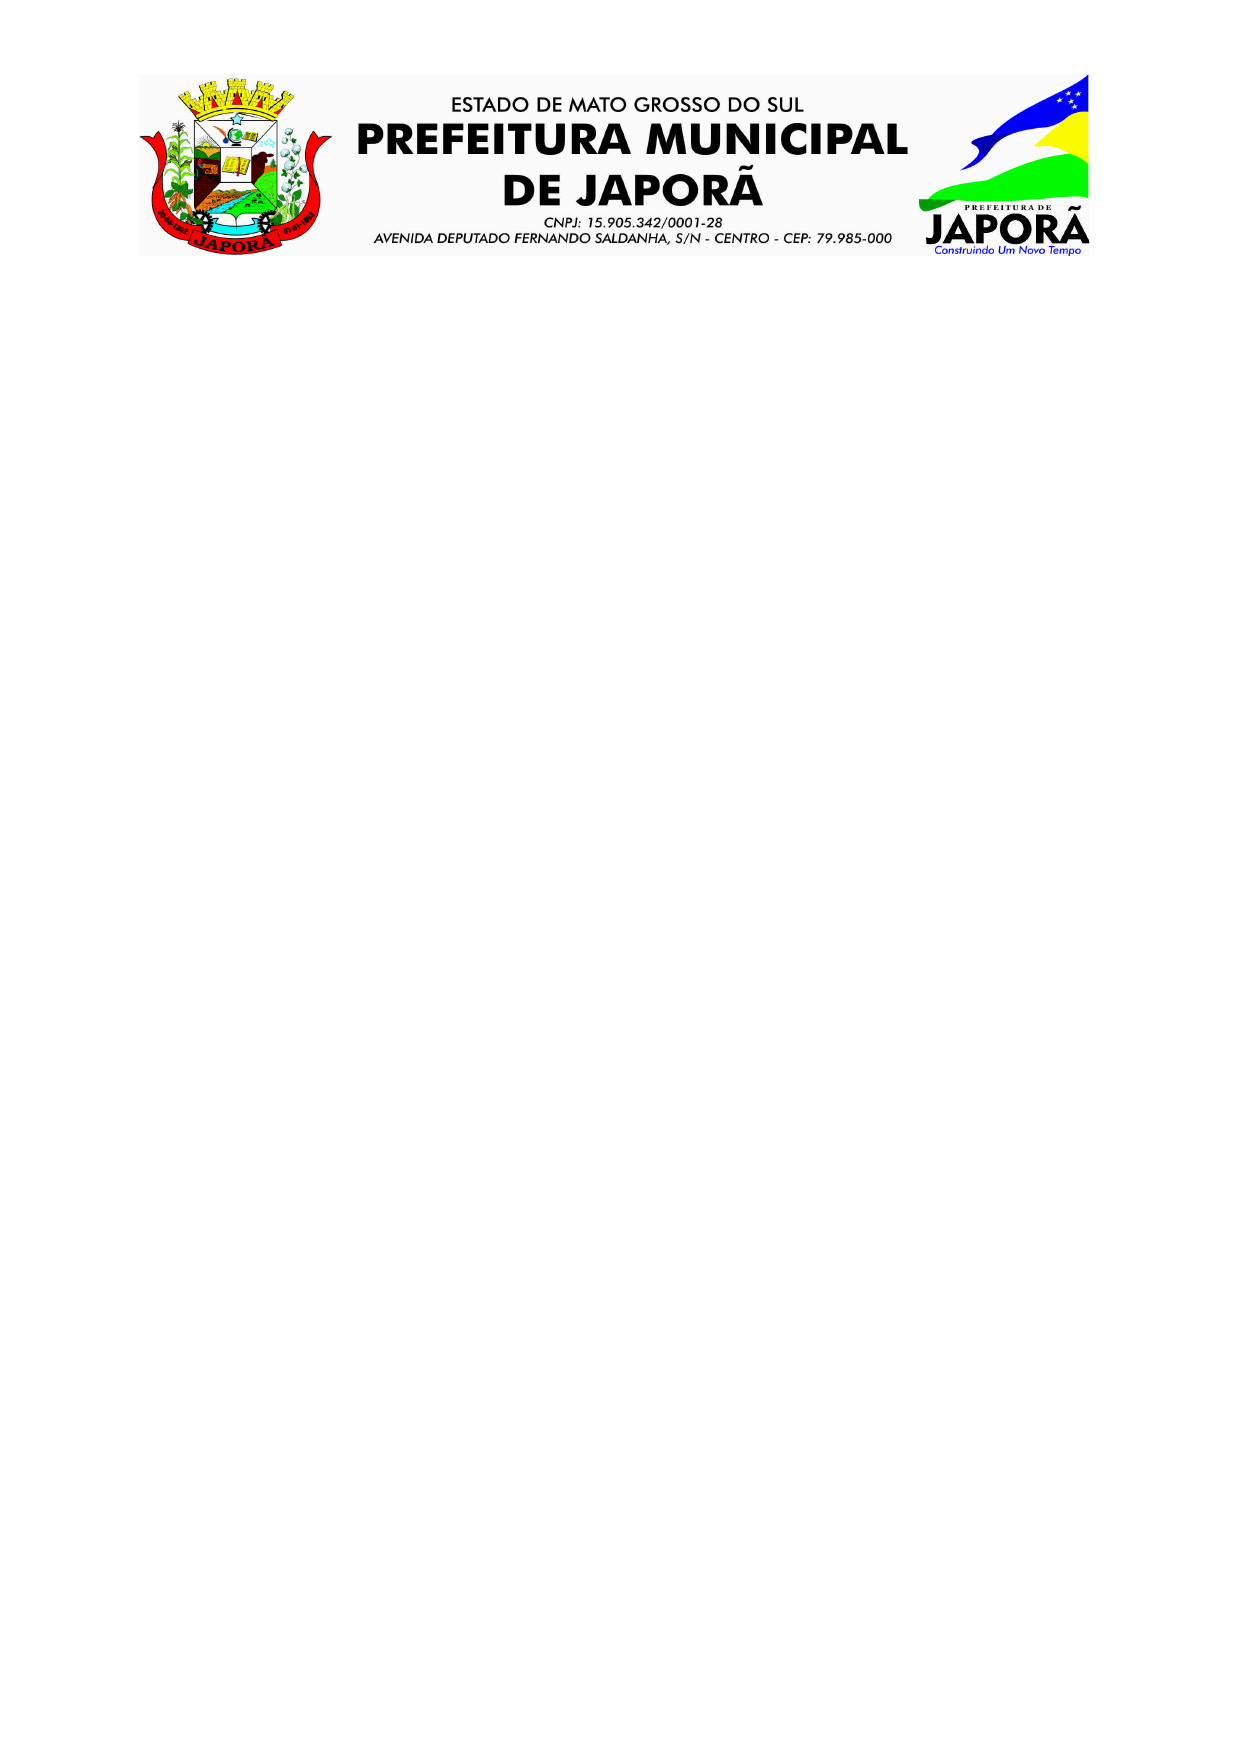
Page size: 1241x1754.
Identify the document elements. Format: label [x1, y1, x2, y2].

picture [139, 74, 1090, 256]
